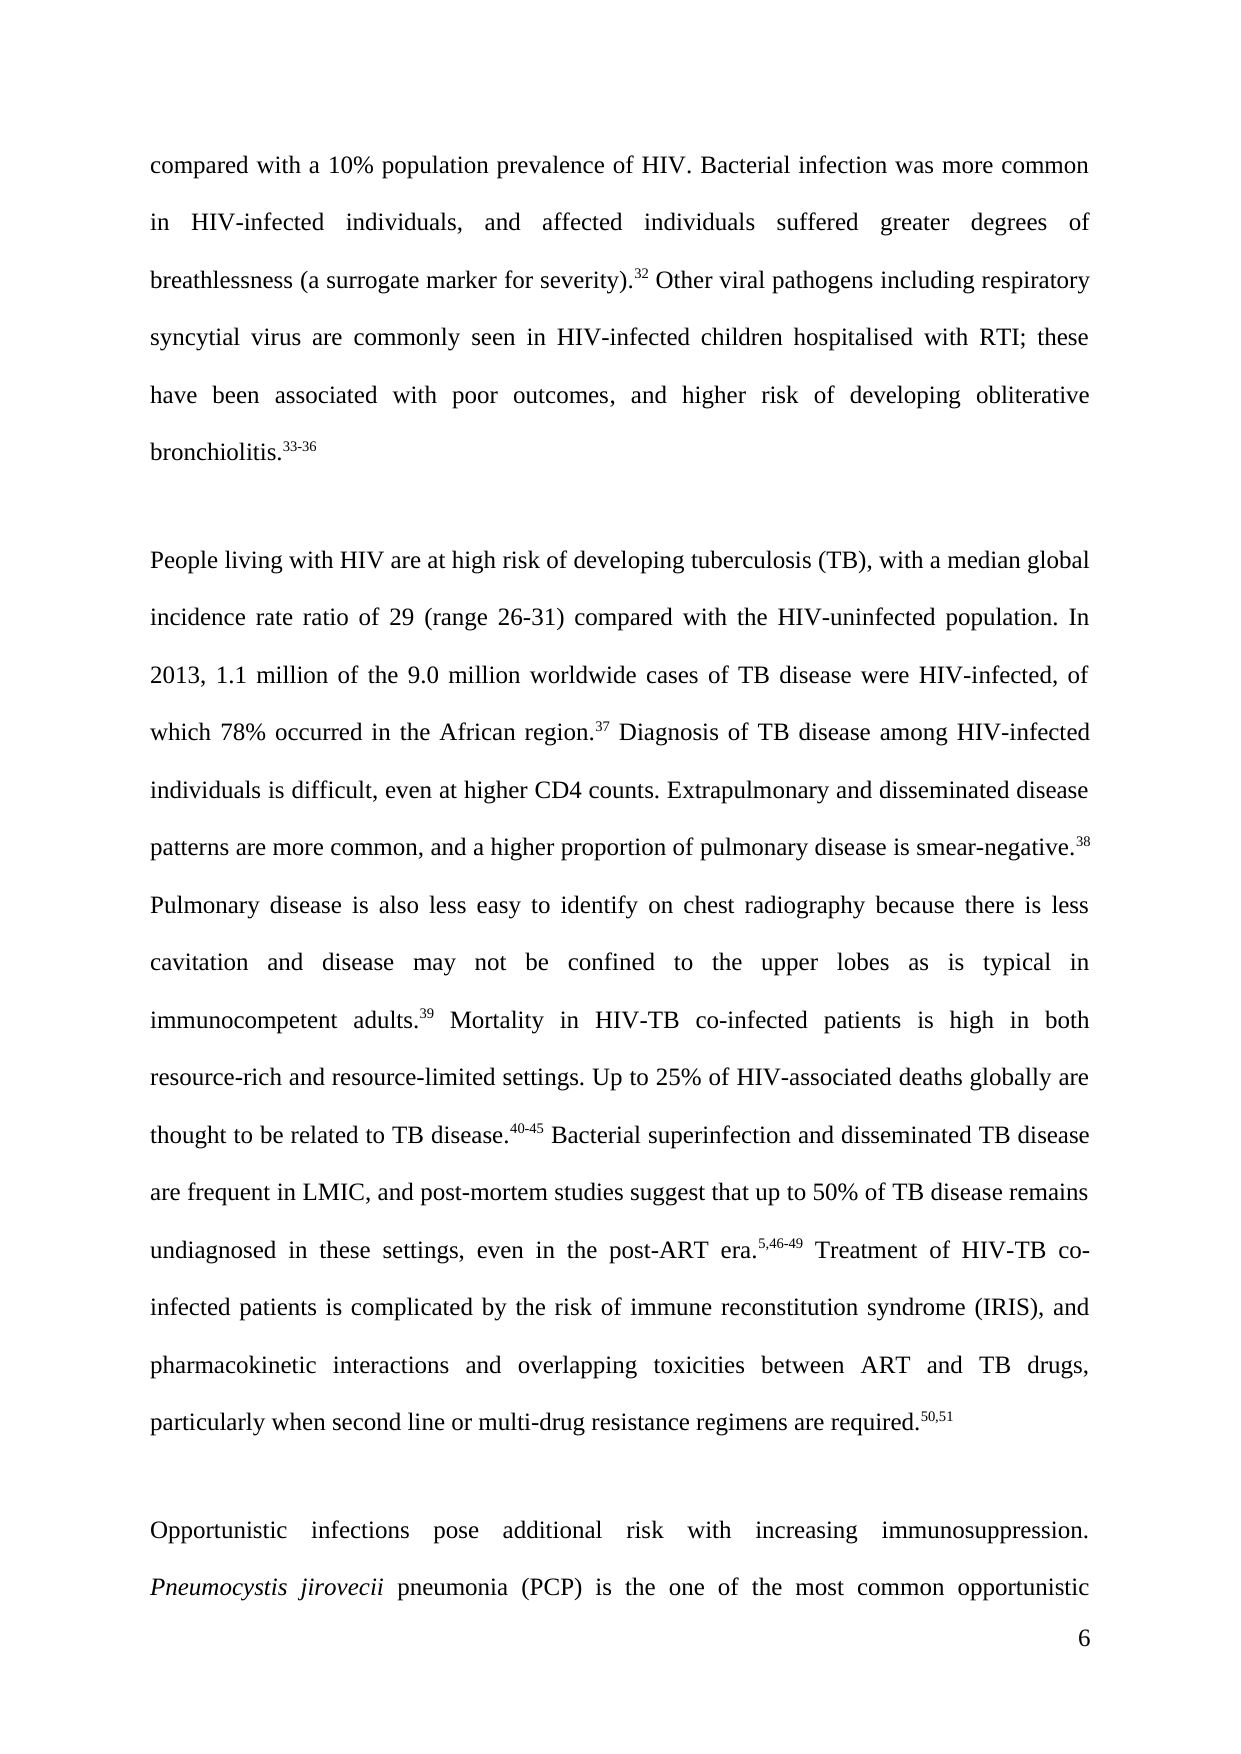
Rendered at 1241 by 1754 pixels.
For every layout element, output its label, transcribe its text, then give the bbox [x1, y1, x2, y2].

text People living with HIV are at high risk of developing tuberculosis (TB), with a median global incidence rate ratio of 29 (range 26-31) compared with the HIV-uninfected population. In 2013, 1.1 million of the 9.0 million worldwide cases of TB disease were HIV-infected, of which 78% occurred in the African region.37 Diagnosis of TB disease among HIV-infected individuals is difficult, even at higher CD4 counts. Extrapulmonary and disseminated disease patterns are more common, and a higher proportion of pulmonary disease is smear-negative.38 Pulmonary disease is also less easy to identify on chest radiography because there is less cavitation and disease may not be confined to the upper lobes as is typical in immunocompetent adults.39 Mortality in HIV-TB co-infected patients is high in both resource-rich and resource-limited settings. Up to 25% of HIV-associated deaths globally are thought to be related to TB disease.40-45 Bacterial superinfection and disseminated TB disease are frequent in LMIC, and post-mortem studies suggest that up to 50% of TB disease remains undiagnosed in these settings, even in the post-ART era.5,46-49 Treatment of HIV-TB co-infected patients is complicated by the risk of immune reconstitution syndrome (IRIS), and pharmacokinetic interactions and overlapping toxicities between ART and TB drugs, particularly when second line or multi-drug resistance regimens are required.50,51 [150, 545, 1090, 1436]
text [150, 1515, 1090, 1601]
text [150, 150, 1090, 466]
